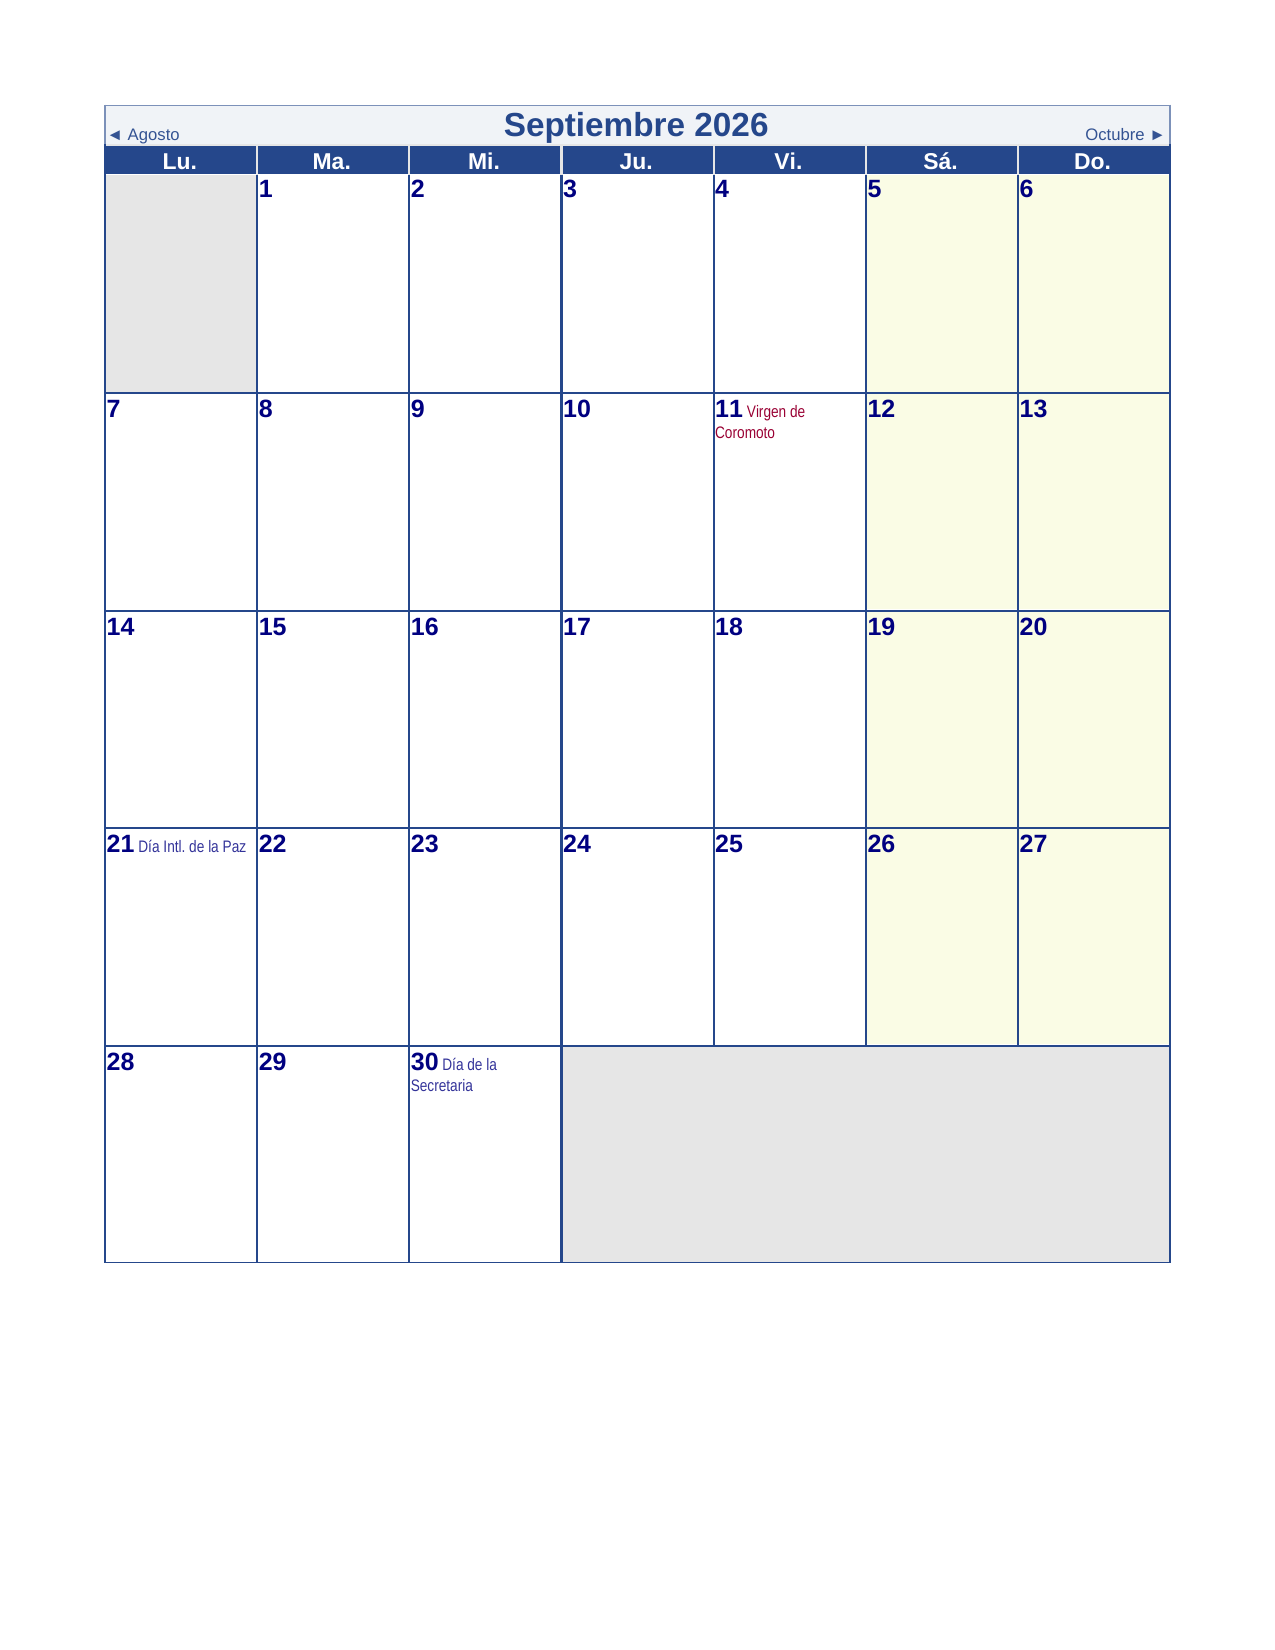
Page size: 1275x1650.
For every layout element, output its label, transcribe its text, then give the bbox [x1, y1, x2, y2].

table_cell Ma. [258, 146, 408, 174]
table_cell 18 [715, 612, 865, 827]
table_cell 25 [715, 829, 865, 1044]
table_cell 19 [867, 612, 1017, 827]
table_cell 29 [258, 1047, 408, 1262]
table_header Septiembre 2026 [257, 106, 1018, 144]
table_cell 21 Día Intl. de la Paz [106, 829, 256, 1044]
table_cell 27 [1019, 829, 1169, 1044]
table_cell Do. [1019, 146, 1169, 174]
table_cell 26 [867, 829, 1017, 1044]
table_cell 28 [106, 1047, 256, 1262]
table_cell Lu. [106, 146, 256, 174]
table_cell 30 Día de la Secretaria [410, 1047, 560, 1262]
table_cell Vi. [715, 146, 865, 174]
table_cell 10 [563, 394, 713, 609]
table_header Octubre ► [1018, 106, 1169, 144]
table_cell 16 [410, 612, 560, 827]
table_cell 6 [1019, 175, 1169, 392]
table_cell Sá. [867, 146, 1017, 174]
table_cell 24 [563, 829, 713, 1044]
table_cell 1 [258, 175, 408, 392]
table_cell Mi. [410, 146, 560, 174]
table_cell 22 [258, 829, 408, 1044]
table_cell 9 [410, 394, 560, 609]
table_cell 13 [1019, 394, 1169, 609]
table_cell 12 [867, 394, 1017, 609]
table_cell 5 [867, 175, 1017, 392]
table_cell 15 [258, 612, 408, 827]
table_cell 14 [106, 612, 256, 827]
table_cell Ju. [563, 146, 713, 174]
table_cell [106, 175, 256, 392]
table_cell [563, 1047, 1169, 1262]
table_cell 8 [258, 394, 408, 609]
table_header ◄ Agosto [106, 106, 257, 144]
table_cell 23 [410, 829, 560, 1044]
table_cell 2 [410, 175, 560, 392]
table_cell 20 [1019, 612, 1169, 827]
table_cell 3 [563, 175, 713, 392]
table_cell 11 Virgen de Coromoto [715, 394, 865, 609]
table_cell 17 [563, 612, 713, 827]
table_cell 7 [106, 394, 256, 609]
table_cell 4 [715, 175, 865, 392]
